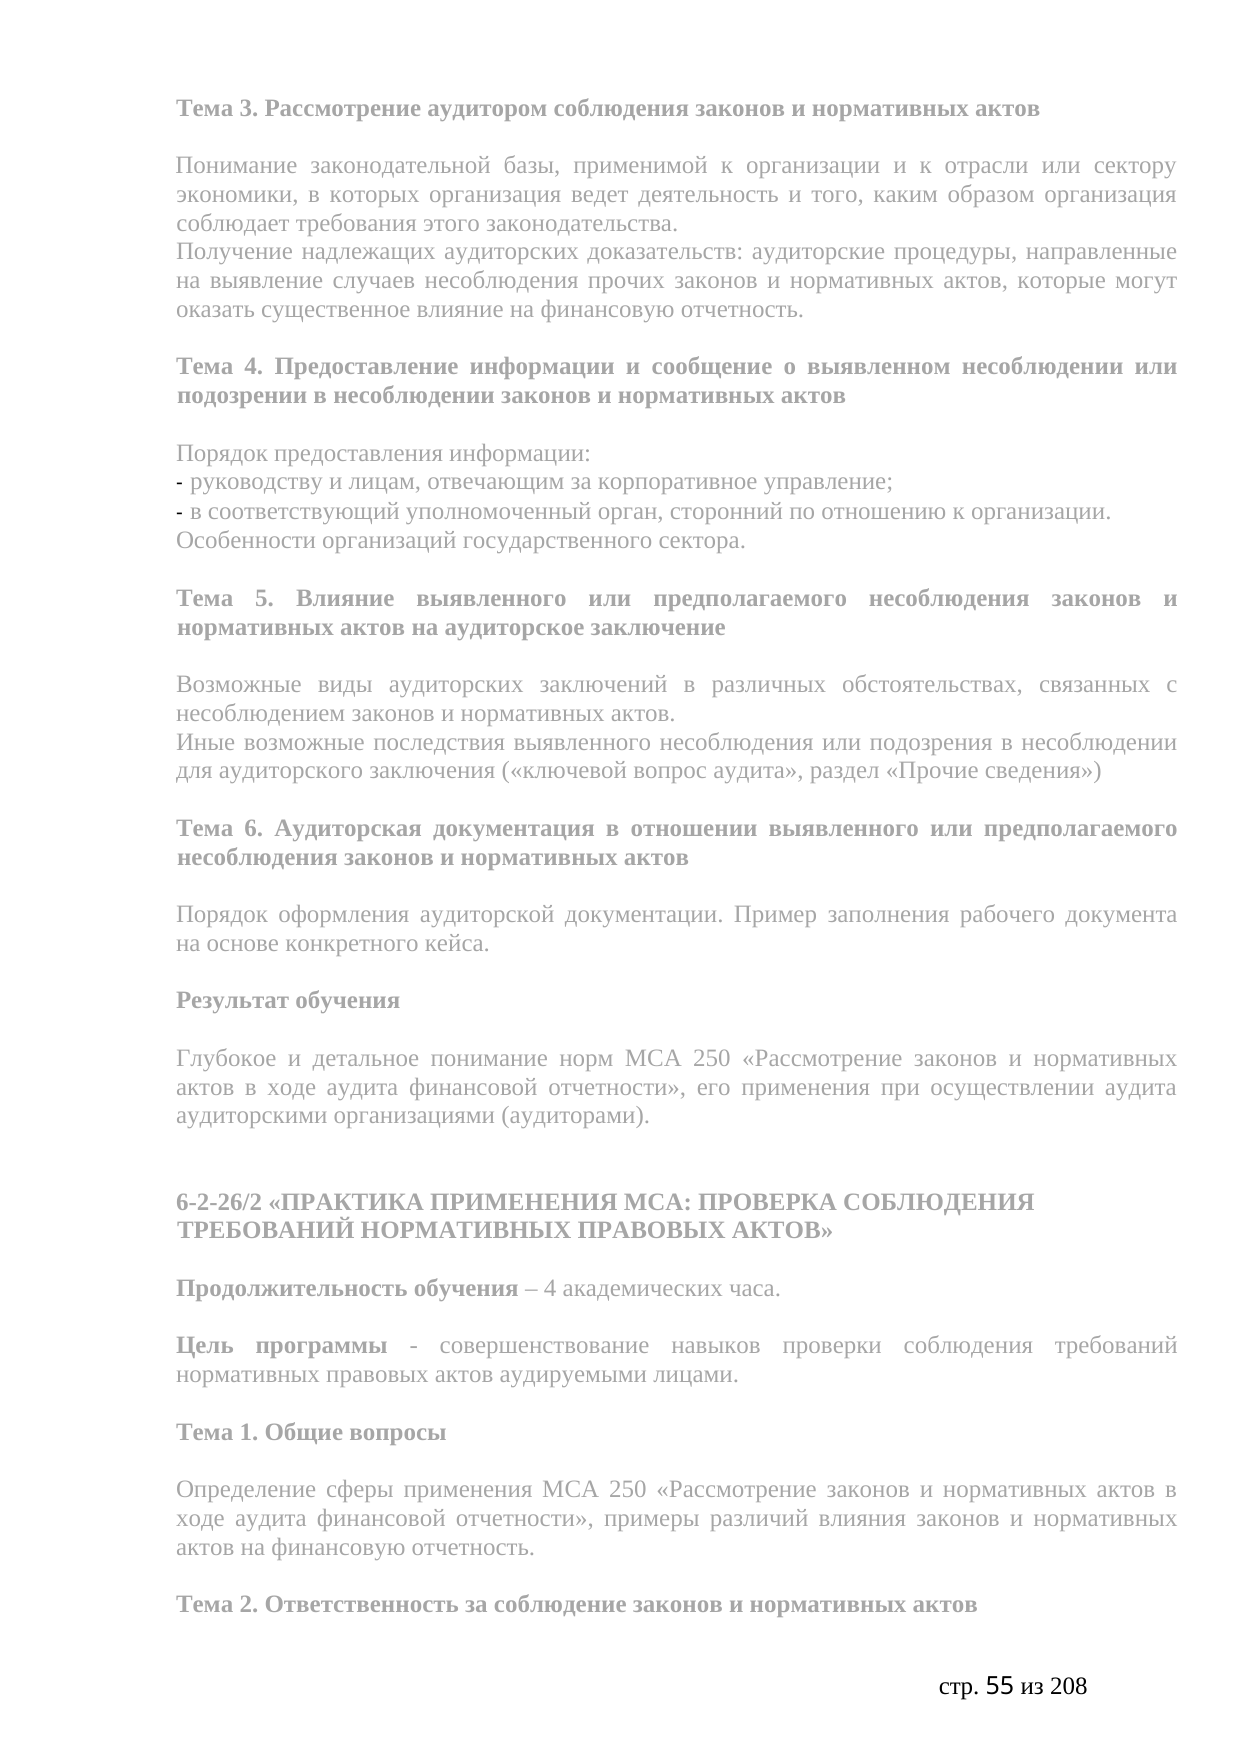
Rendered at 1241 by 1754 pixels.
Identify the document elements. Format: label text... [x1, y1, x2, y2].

text Особенности организаций государственного сектора. [176, 525, 1178, 554]
text Продолжительность обучения – 4 академических часа. [176, 1273, 1178, 1302]
text Результат обучения [176, 985, 1178, 1014]
text Тема 4. Предоставление информации и сообщение о выявленном несоблюдении или подозрении в несоблюдении законов и нормативных актов [176, 351, 1178, 409]
list в соответствующий уполномоченный орган, сторонний по отношению к организации. [176, 496, 1178, 525]
text Цель программы - совершенствование навыков проверки соблюдения требований нормативных правовых актов аудируемыми лицами. [176, 1330, 1178, 1388]
text Тема 1. Общие вопросы [176, 1417, 1178, 1445]
text Порядок предоставления информации: [176, 438, 1178, 466]
text Возможные виды аудиторских заключений в различных обстоятельствах, связанных с несоблюдением законов и нормативных актов. [176, 669, 1178, 727]
text Тема 2. Ответственность за соблюдение законов и нормативных актов [176, 1589, 1178, 1618]
text Тема 5. Влияние выявленного или предполагаемого несоблюдения законов и нормативных актов на аудиторское заключение [176, 583, 1178, 640]
text Глубокое и детальное понимание норм МСА 250 «Рассмотрение законов и нормативных актов в ходе аудита финансовой отчетности», его применения при осуществлении аудита аудиторскими организациями (аудиторами). [176, 1043, 1178, 1129]
text Порядок оформления аудиторской документации. Пример заполнения рабочего документа на основе конкретного кейса. [176, 899, 1178, 957]
text Тема 3. Рассмотрение аудитором соблюдения законов и нормативных актов [176, 93, 1178, 121]
text Определение сферы применения МСА 250 «Рассмотрение законов и нормативных актов в ходе аудита финансовой отчетности», примеры различий влияния законов и нормативных актов на финансовую отчетность. [176, 1474, 1178, 1560]
text Иные возможные последствия выявленного несоблюдения или подозрения в несоблюдении для аудиторского заключения («ключевой вопрос аудита», раздел «Прочие сведения») [176, 727, 1178, 784]
text Получение надлежащих аудиторских доказательств: аудиторские процедуры, направленные на выявление случаев несоблюдения прочих законов и нормативных актов, которые могут оказать существенное влияние на финансовую отчетность. [176, 236, 1178, 323]
list руководству и лицам, отвечающим за корпоративное управление; [176, 466, 1178, 496]
text Тема 6. Аудиторская документация в отношении выявленного или предполагаемого несоблюдения законов и нормативных актов [176, 813, 1178, 870]
text Понимание законодательной базы, применимой к организации и к отрасли или сектору экономики, в которых организация ведет деятельность и того, каким образом организация соблюдает требования этого законодательства. [175, 150, 1178, 236]
text 6-2-26/2 «ПРАКТИКА ПРИМЕНЕНИЯ МСА: ПРОВЕРКА СОБЛЮДЕНИЯ ТРЕБОВАНИЙ НОРМАТИВНЫХ ПРАВОВЫХ АКТОВ» [176, 1187, 1178, 1244]
